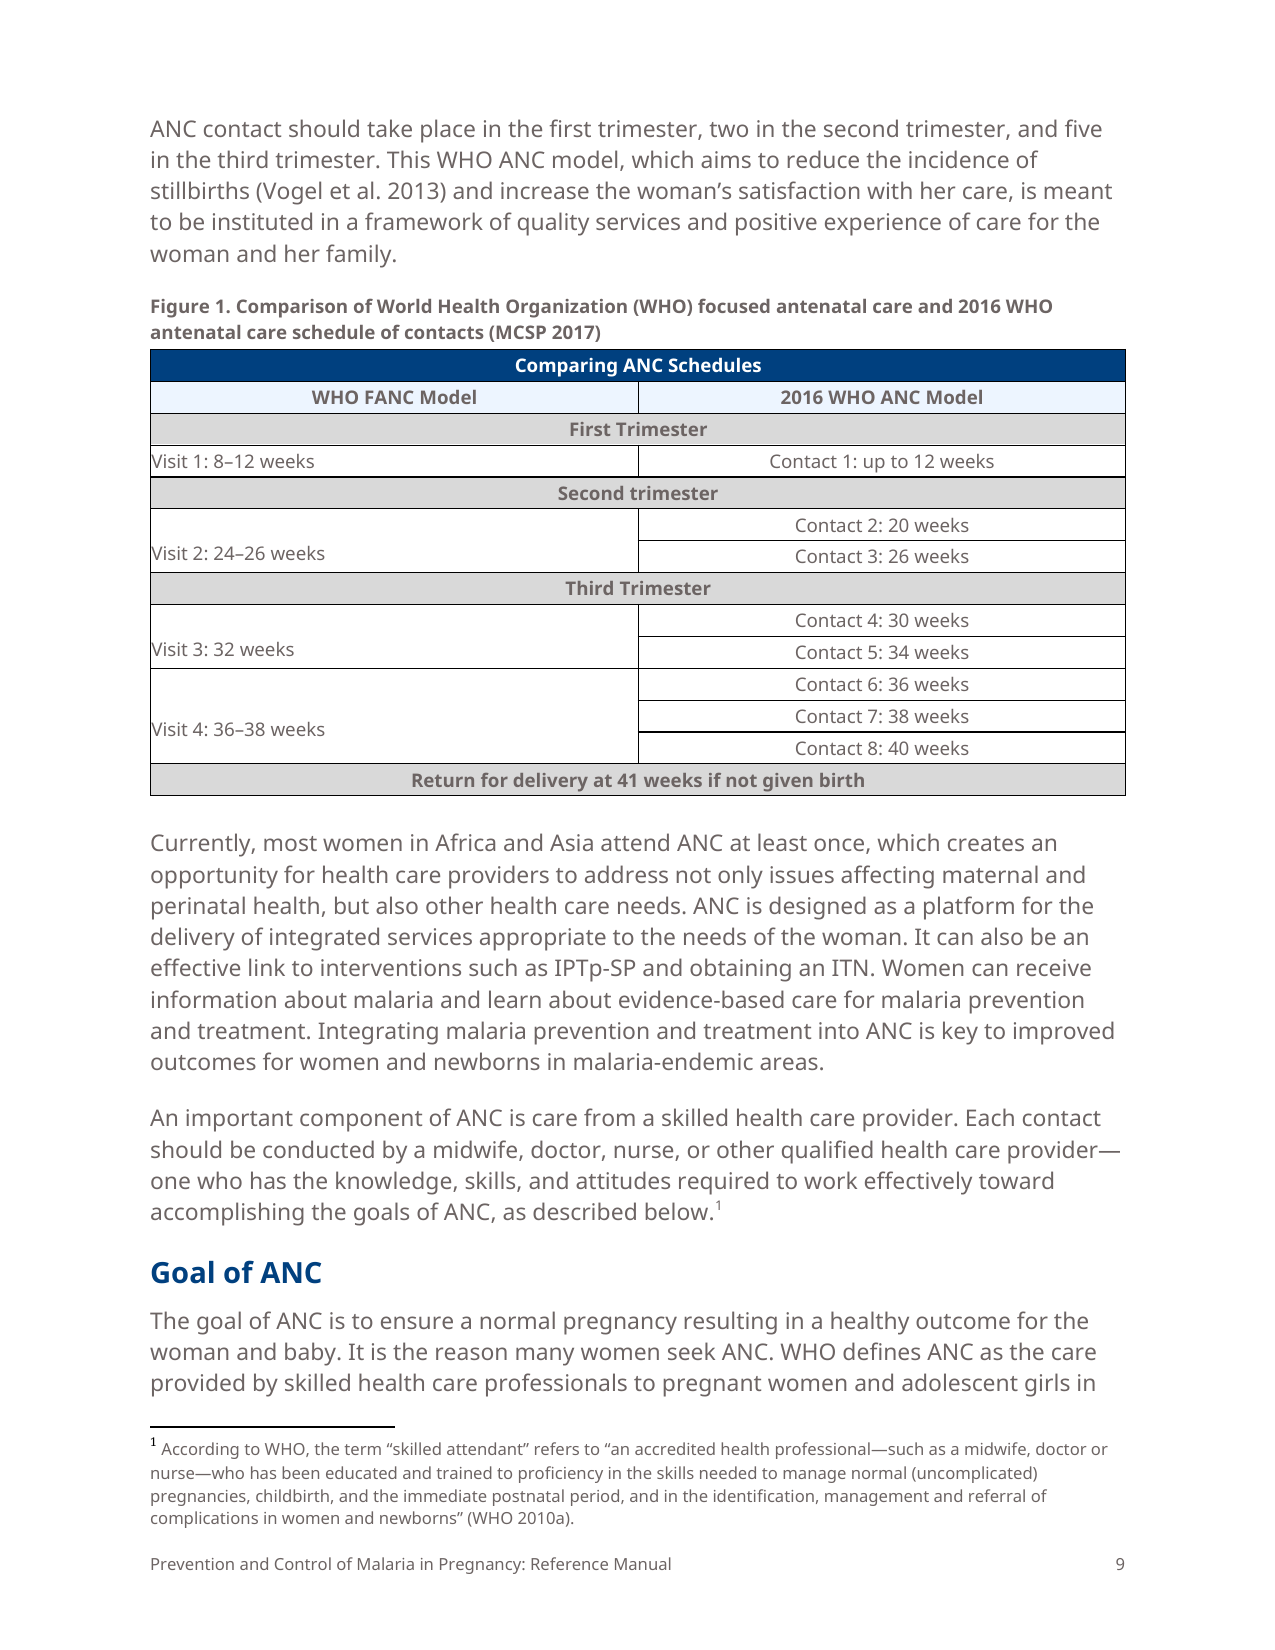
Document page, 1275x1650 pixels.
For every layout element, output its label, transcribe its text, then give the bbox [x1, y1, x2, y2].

table_header Comparing ANC Schedules [151, 350, 1125, 381]
table_cell Visit 2: 24–26 weeks [151, 509, 638, 572]
table_cell Third Trimester [151, 573, 1125, 604]
text Currently, most women in Africa and Asia attend ANC at least once, which creates an opportunity for health care providers to address not only issues affecting maternal and perinatal health, but also other health care needs. ANC is designed as a platform for the delivery of integrated services appropriate to the needs of the woman. It can also be an effective link to interventions such as IPTp-SP and obtaining an ITN. Women can receive information about malaria and learn about evidence-based care for malaria prevention and treatment. Integrating malaria prevention and treatment into ANC is key to improved outcomes for women and newborns in malaria-endemic areas. [150, 827, 1125, 1077]
table_cell Return for delivery at 41 weeks if not given birth [151, 764, 1125, 795]
table_cell Visit 4: 36–38 weeks [151, 669, 638, 763]
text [150, 112, 1125, 269]
table_cell Contact 1: up to 12 weeks [639, 446, 1125, 476]
table_cell Contact 5: 34 weeks [639, 637, 1125, 668]
table_cell First Trimester [151, 414, 1125, 444]
table_cell Contact 8: 40 weeks [639, 733, 1125, 763]
table_cell Contact 3: 26 weeks [639, 541, 1125, 572]
table_cell Contact 4: 30 weeks [639, 605, 1125, 636]
title Figure 1. Comparison of World Health Organization (WHO) focused antenatal care and 2016 WHO antenatal care schedule of contacts (MCSP 2017) [150, 294, 1125, 345]
table_cell 2016 WHO ANC Model [639, 382, 1125, 413]
table_cell Visit 1: 8–12 weeks [151, 446, 638, 476]
table_cell Contact 2: 20 weeks [639, 509, 1125, 540]
subtitle Goal of ANC [150, 1252, 1125, 1292]
text An important component of ANC is care from a skilled health care provider. Each contact should be conducted by a midwife, doctor, nurse, or other qualified health care provider—one who has the knowledge, skills, and attitudes required to work effectively toward accomplishing the goals of ANC, as described below. [150, 1102, 1125, 1227]
table_cell Visit 3: 32 weeks [151, 605, 638, 668]
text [150, 1304, 1125, 1398]
table_cell WHO FANC Model [151, 382, 638, 413]
table_cell Contact 7: 38 weeks [639, 701, 1125, 731]
table_cell Contact 6: 36 weeks [639, 669, 1125, 699]
table_cell Second trimester [151, 478, 1125, 508]
